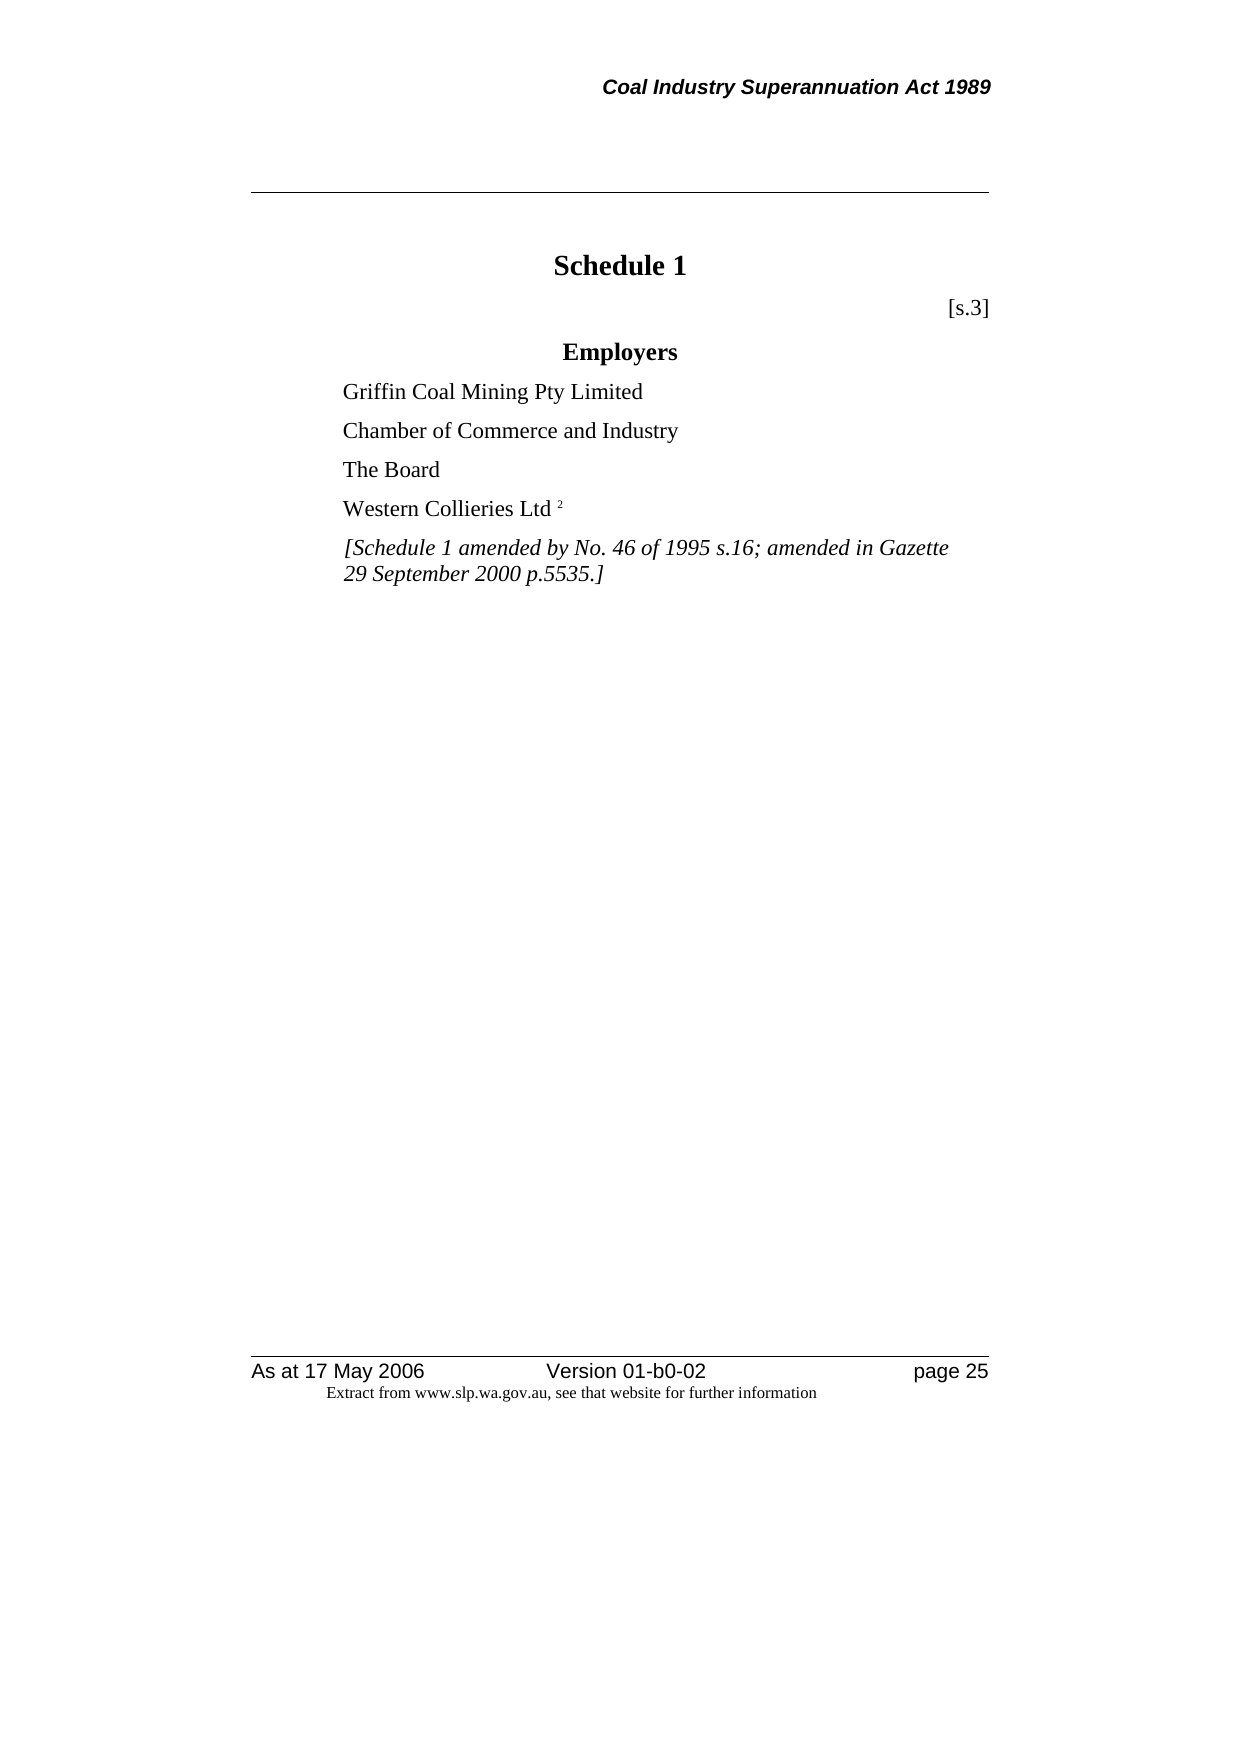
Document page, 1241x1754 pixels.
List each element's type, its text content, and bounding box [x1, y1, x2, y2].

text Chamber of Commerce and Industry [251, 417, 989, 443]
text Griffin Coal Mining Pty Limited [251, 378, 989, 405]
text The Board [251, 456, 989, 482]
text [s.3] [251, 294, 989, 320]
subtitle Employers [251, 337, 989, 366]
text Western Collieries Ltd 2 [251, 495, 989, 521]
subtitle Schedule 1 [251, 248, 989, 282]
text [Schedule 1 amended by No. 46 of 1995 s.16; amended in Gazette 29 September 2000 p.5535.] [251, 534, 989, 586]
